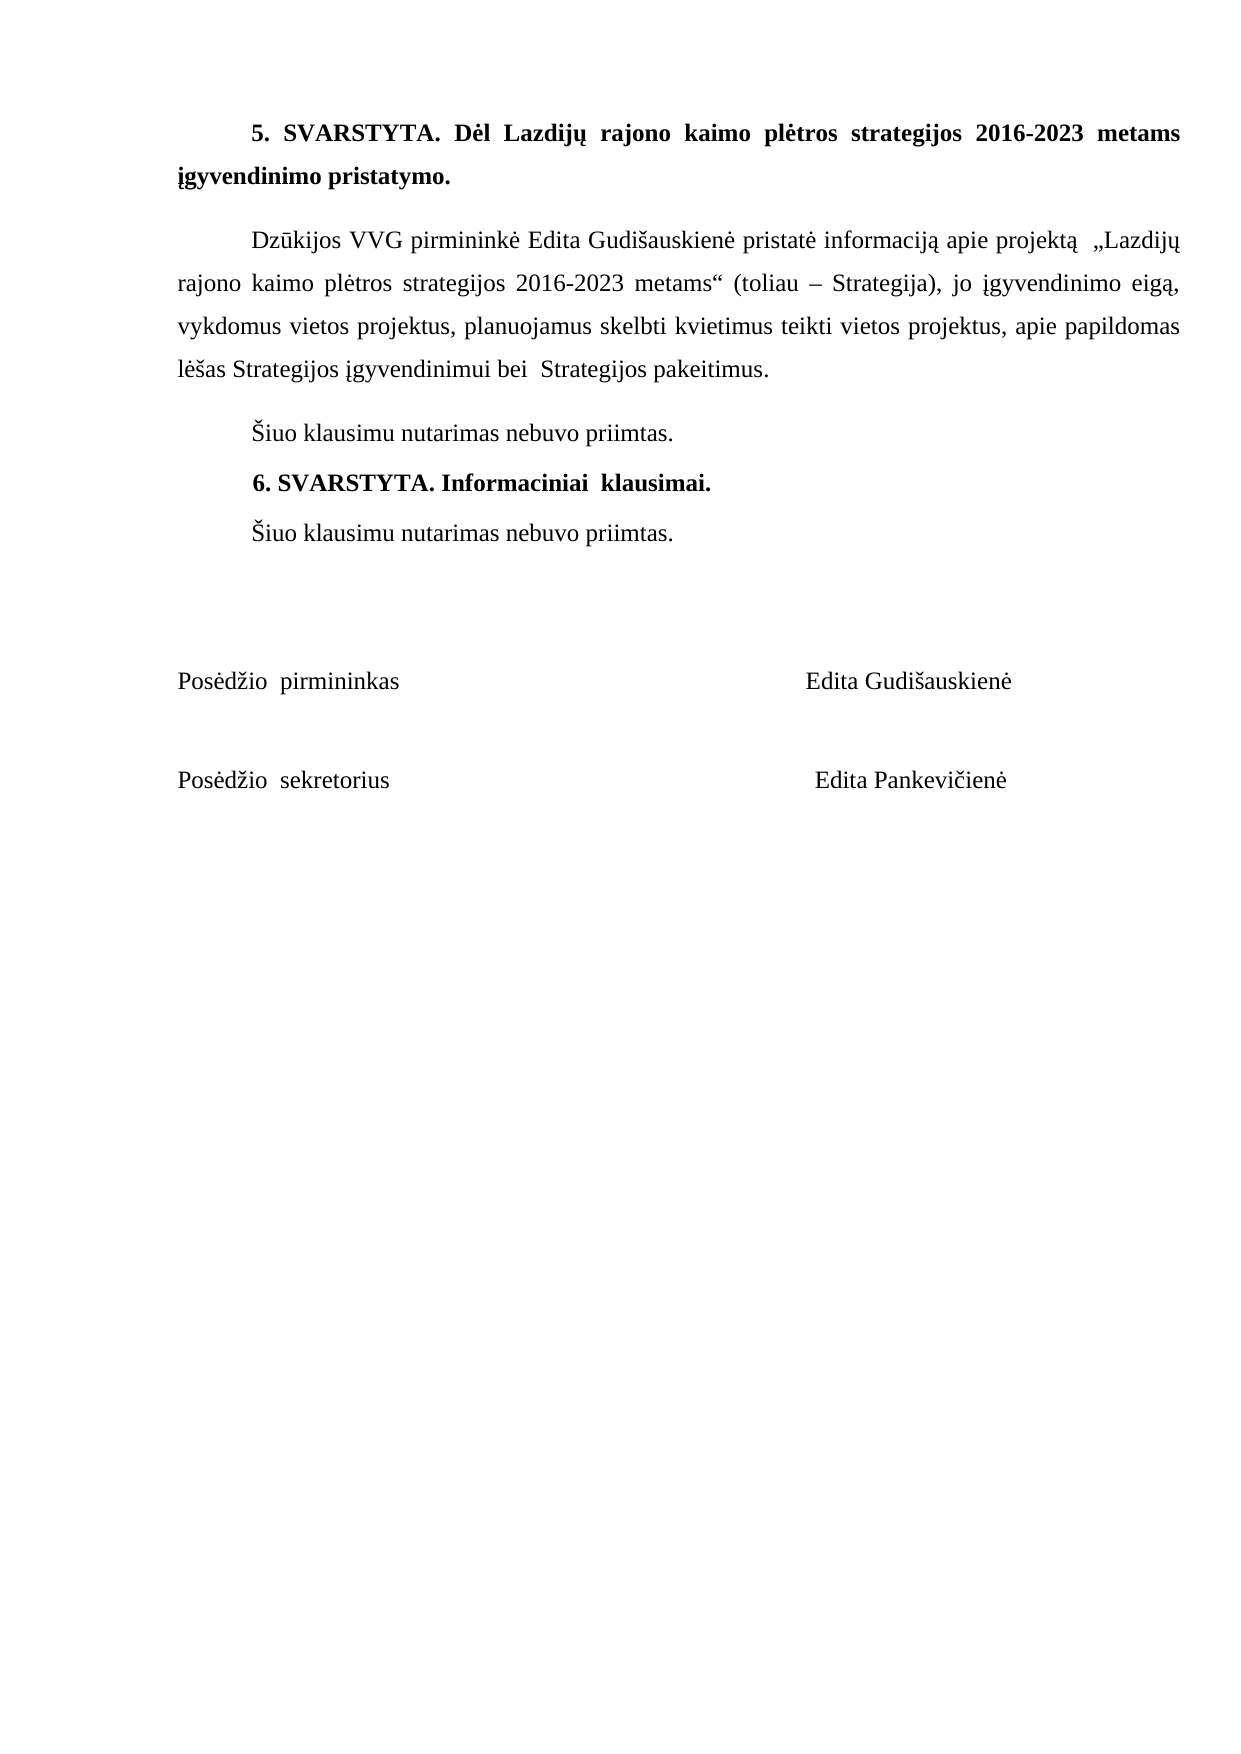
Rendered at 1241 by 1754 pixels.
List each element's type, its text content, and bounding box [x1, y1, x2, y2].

text Šiuo klausimu nutarimas nebuvo priimtas. [177, 418, 1181, 447]
text Šiuo klausimu nutarimas nebuvo priimtas. [177, 518, 1181, 546]
text 5. SVARSTYTA. Dėl Lazdijų rajono kaimo plėtros strategijos 2016-2023 metams įgyvendinimo pristatymo. [177, 118, 1181, 190]
text Posėdžio sekretorius Edita Pankevičienė [177, 766, 1181, 794]
text Posėdžio pirmininkas Edita Gudišauskienė [177, 666, 1181, 695]
text Dzūkijos VVG pirmininkė Edita Gudišauskienė pristatė informaciją apie projektą „Lazdijų rajono kaimo plėtros strategijos 2016-2023 metams“ (toliau – Strategija), jo įgyvendinimo eigą, vykdomus vietos projektus, planuojamus skelbti kvietimus teikti vietos projektus, apie papildomas lėšas Strategijos įgyvendinimui bei Strategijos pakeitimus. [177, 225, 1181, 383]
text 6. SVARSTYTA. Informaciniai klausimai. [177, 468, 1181, 497]
